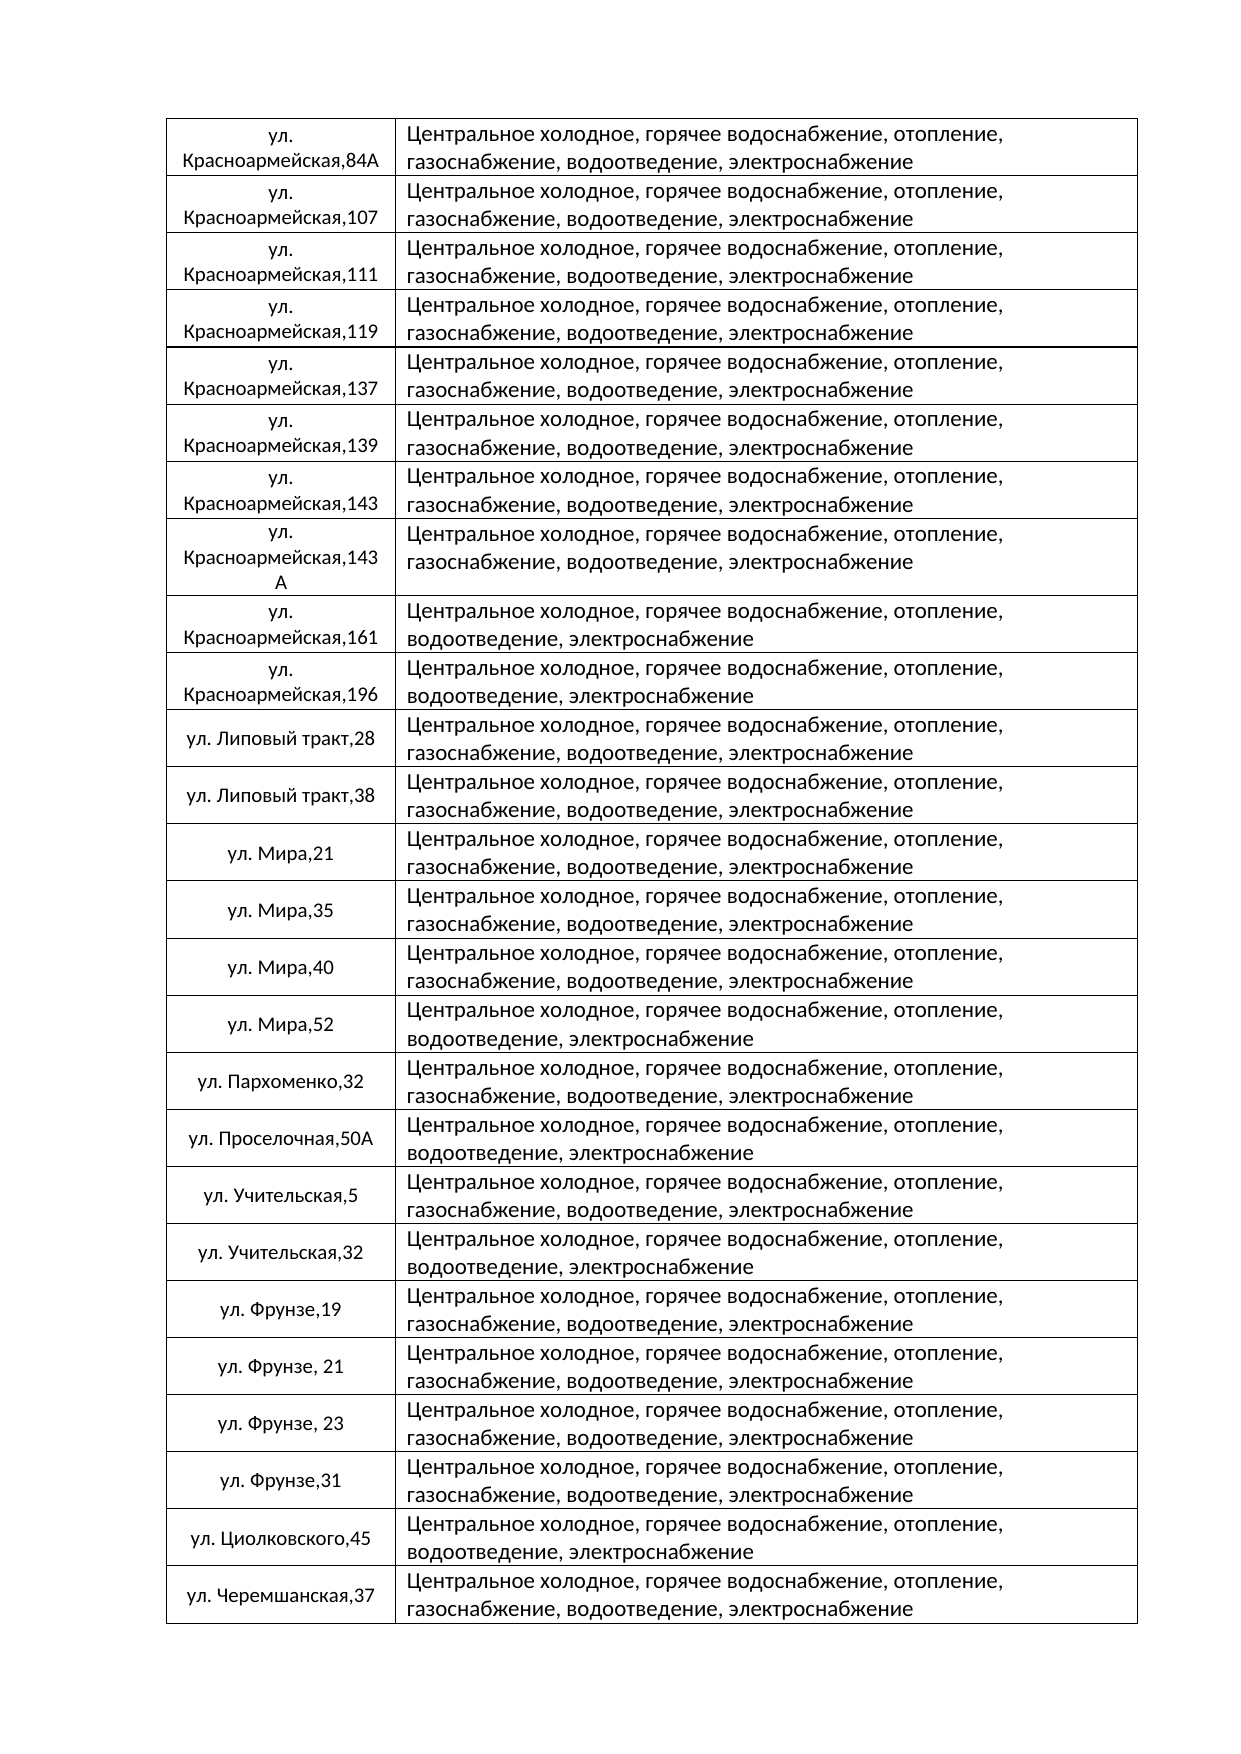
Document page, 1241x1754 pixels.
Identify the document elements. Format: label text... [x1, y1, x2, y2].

table_cell ул. Липовый тракт,28 [167, 710, 395, 766]
table_cell Центральное холодное, горячее водоснабжение, отопление, газоснабжение, водоотведение, электроснабжение [396, 1281, 1137, 1337]
table_cell ул. Мира,52 [167, 996, 395, 1052]
table_cell Центральное холодное, горячее водоснабжение, отопление, водоотведение, электроснабжение [396, 1110, 1137, 1166]
table_cell Центральное холодное, горячее водоснабжение, отопление, газоснабжение, водоотведение, электроснабжение [396, 233, 1137, 289]
table_cell ул. Красноармейская,143А [167, 519, 395, 595]
table_cell Центральное холодное, горячее водоснабжение, отопление, газоснабжение, водоотведение, электроснабжение [396, 348, 1137, 403]
table_cell ул. Проселочная,50А [167, 1110, 395, 1166]
table_cell ул. Красноармейская,196 [167, 653, 395, 709]
table_cell Центральное холодное, горячее водоснабжение, отопление, газоснабжение, водоотведение, электроснабжение [396, 939, 1137, 994]
table_cell ул. Пархоменко,32 [167, 1053, 395, 1109]
table_cell Центральное холодное, горячее водоснабжение, отопление, газоснабжение, водоотведение, электроснабжение [396, 767, 1137, 823]
table_cell ул. Красноармейская,107 [167, 176, 395, 232]
table_cell Центральное холодное, горячее водоснабжение, отопление, газоснабжение, водоотведение, электроснабжение [396, 1167, 1137, 1223]
table_cell ул. Фрунзе, 23 [167, 1395, 395, 1451]
table_cell ул. Учительская,32 [167, 1224, 395, 1280]
table_cell ул. Красноармейская,119 [167, 290, 395, 346]
table_cell ул. Красноармейская,161 [167, 596, 395, 652]
table_cell ул. Фрунзе, 21 [167, 1338, 395, 1394]
table_cell Центральное холодное, горячее водоснабжение, отопление, газоснабжение, водоотведение, электроснабжение [396, 881, 1137, 937]
table_cell Центральное холодное, горячее водоснабжение, отопление, водоотведение, электроснабжение [396, 596, 1137, 652]
table_cell Центральное холодное, горячее водоснабжение, отопление, газоснабжение, водоотведение, электроснабжение [396, 824, 1137, 880]
table_cell ул. Мира,40 [167, 939, 395, 994]
table_cell Центральное холодное, горячее водоснабжение, отопление, газоснабжение, водоотведение, электроснабжение [396, 1338, 1137, 1394]
table_cell ул. Мира,35 [167, 881, 395, 937]
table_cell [396, 176, 1137, 232]
table_cell ул. Мира,21 [167, 824, 395, 880]
table_cell ул. Красноармейская,139 [167, 405, 395, 461]
table_cell ул. Учительская,5 [167, 1167, 395, 1223]
table_cell ул. Липовый тракт,38 [167, 767, 395, 823]
table_cell ул. Красноармейская,137 [167, 348, 395, 403]
table_cell Центральное холодное, горячее водоснабжение, отопление, водоотведение, электроснабжение [396, 1509, 1137, 1565]
table_cell Центральное холодное, горячее водоснабжение, отопление, водоотведение, электроснабжение [396, 653, 1137, 709]
table_cell Центральное холодное, горячее водоснабжение, отопление, газоснабжение, водоотведение, электроснабжение [396, 710, 1137, 766]
table_cell ул. Красноармейская,111 [167, 233, 395, 289]
table_cell ул. Фрунзе,19 [167, 1281, 395, 1337]
table_cell Центральное холодное, горячее водоснабжение, отопление, газоснабжение, водоотведение, электроснабжение [396, 462, 1137, 518]
table_cell Центральное холодное, горячее водоснабжение, отопление, газоснабжение, водоотведение, электроснабжение [396, 1395, 1137, 1451]
table_cell Центральное холодное, горячее водоснабжение, отопление, газоснабжение, водоотведение, электроснабжение [396, 290, 1137, 346]
table_cell Центральное холодное, горячее водоснабжение, отопление, газоснабжение, водоотведение, электроснабжение [396, 1452, 1137, 1508]
table_cell Центральное холодное, горячее водоснабжение, отопление, водоотведение, электроснабжение [396, 996, 1137, 1052]
table_cell ул. Красноармейская,84А [167, 119, 395, 175]
table_cell ул. Черемшанская,37 [167, 1566, 395, 1622]
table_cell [396, 119, 1137, 175]
table_cell Центральное холодное, горячее водоснабжение, отопление, газоснабжение, водоотведение, электроснабжение [396, 1053, 1137, 1109]
table_cell ул. Фрунзе,31 [167, 1452, 395, 1508]
table_cell ул. Красноармейская,143 [167, 462, 395, 518]
table_cell Центральное холодное, горячее водоснабжение, отопление, газоснабжение, водоотведение, электроснабжение [396, 519, 1137, 595]
table_cell Центральное холодное, горячее водоснабжение, отопление, водоотведение, электроснабжение [396, 1224, 1137, 1280]
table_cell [396, 1566, 1137, 1622]
table_cell Центральное холодное, горячее водоснабжение, отопление, газоснабжение, водоотведение, электроснабжение [396, 405, 1137, 461]
table_cell ул. Циолковского,45 [167, 1509, 395, 1565]
